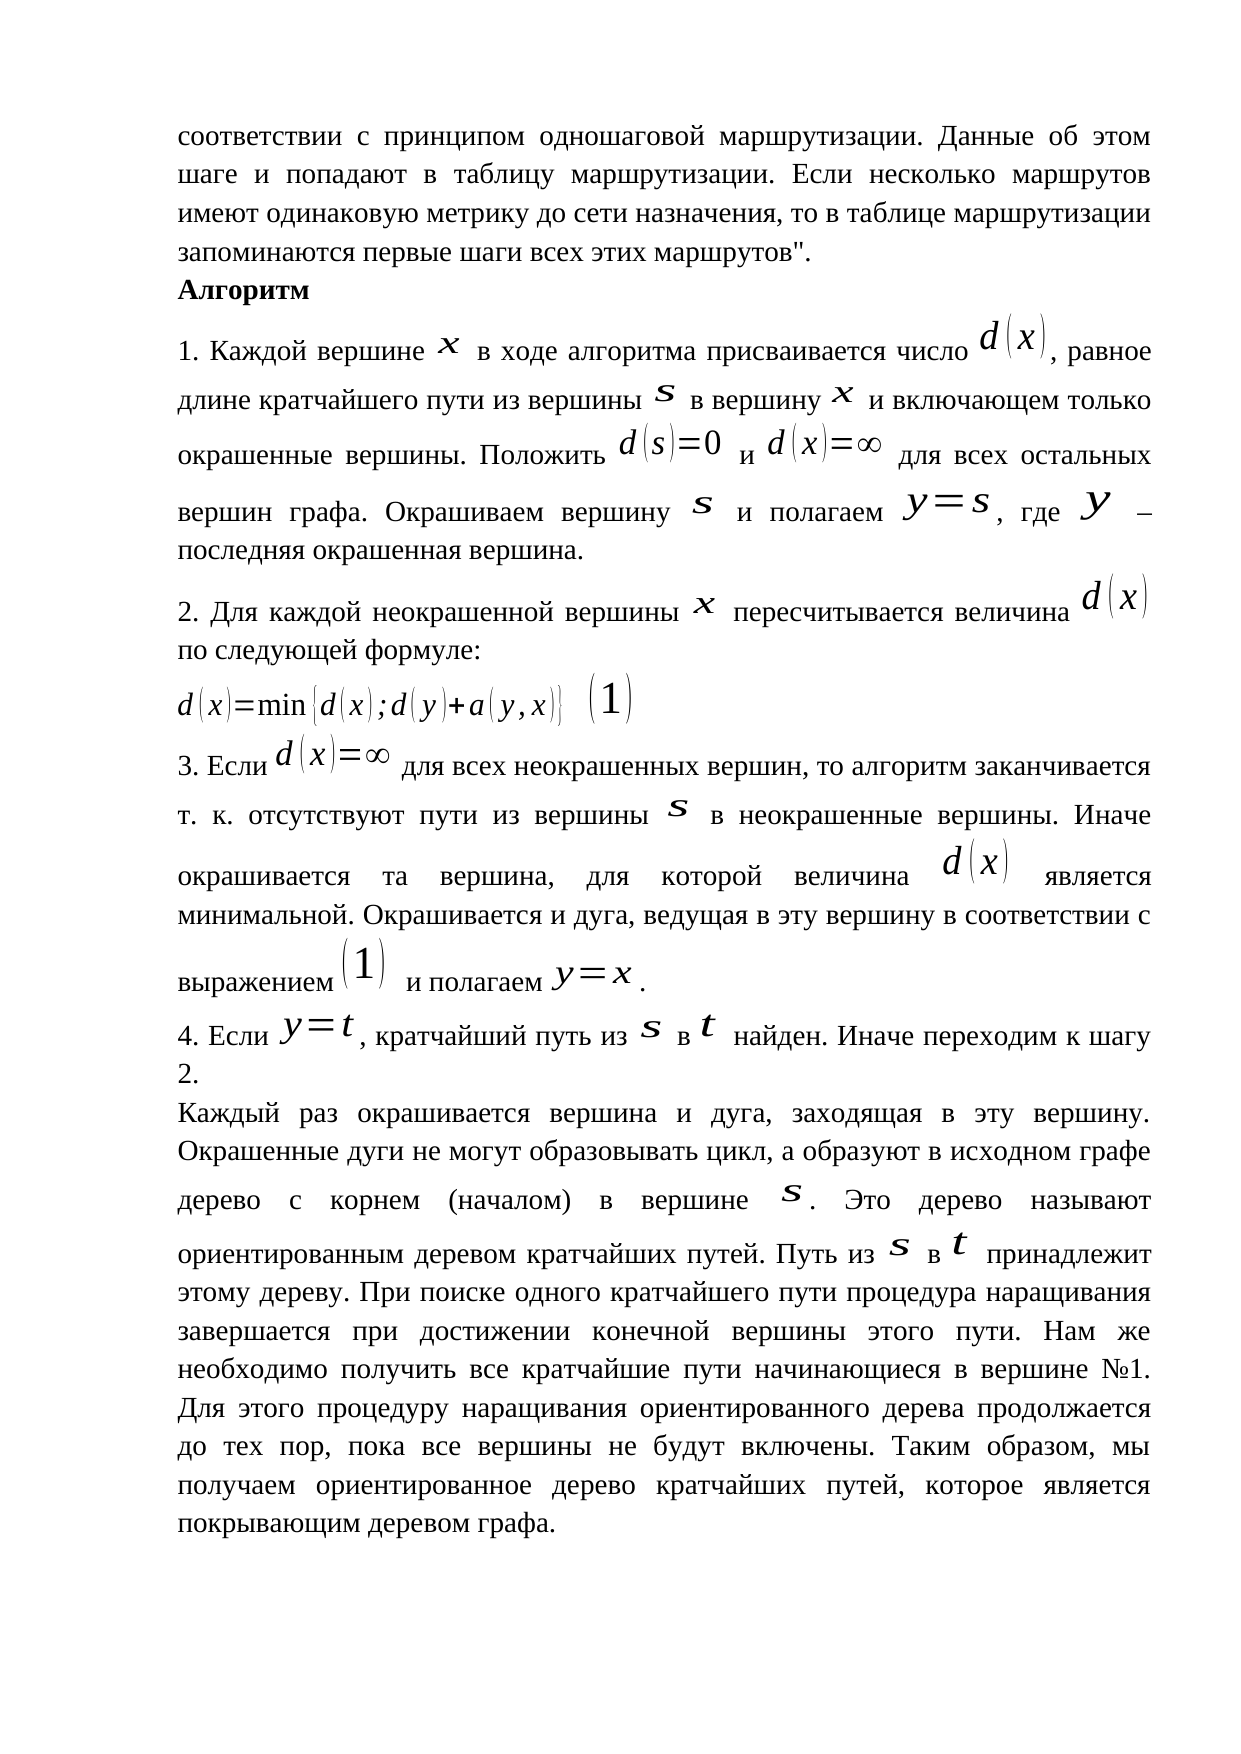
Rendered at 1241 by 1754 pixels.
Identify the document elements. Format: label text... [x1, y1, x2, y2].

text 4. Если , кратчайший путь из в найден. Иначе переходим к шагу 2. [177, 1003, 1152, 1090]
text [177, 118, 1152, 267]
text 3. Если для всех неокрашенных вершин, то алгоритм заканчивается т. к. отсутствуют пути из вершины в неокрашенные вершины. Иначе окрашивается та вершина, для которой величина является минимальной. Окрашивается и дуга, ведущая в эту вершину в соответствии с выражением и полагаем . [177, 732, 1152, 998]
text 1. Каждой вершине в ходе алгоритма присваивается число , равное длине кратчайшего пути из вершины в вершину и включающем только окрашенные вершины. Положить и для всех остальных вершин графа. Окрашиваем вершину и полагаем , где – последняя окрашенная вершина. [177, 311, 1152, 566]
text Алгоритм [177, 272, 1152, 306]
text Каждый раз окрашивается вершина и дуга, заходящая в эту вершину. Окрашенные дуги не могут образовывать цикл, а образуют в исходном графе дерево с корнем (началом) в вершине . Это дерево называют ориентированным деревом кратчайших путей. Путь из в принадлежит этому дереву. При поиске одного кратчайшего пути процедура наращивания завершается при достижении конечной вершины этого пути. Нам же необходимо получить все кратчайшие пути начинающиеся в вершине №1. Для этого процедуру наращивания ориентированного дерева продолжается до тех пор, пока все вершины не будут включены. Таким образом, мы получаем ориентированное дерево кратчайших путей, которое является покрывающим деревом графа. [177, 1095, 1152, 1539]
text 2. Для каждой неокрашенной вершины пересчитывается величина по следующей формуле: [177, 571, 1152, 666]
